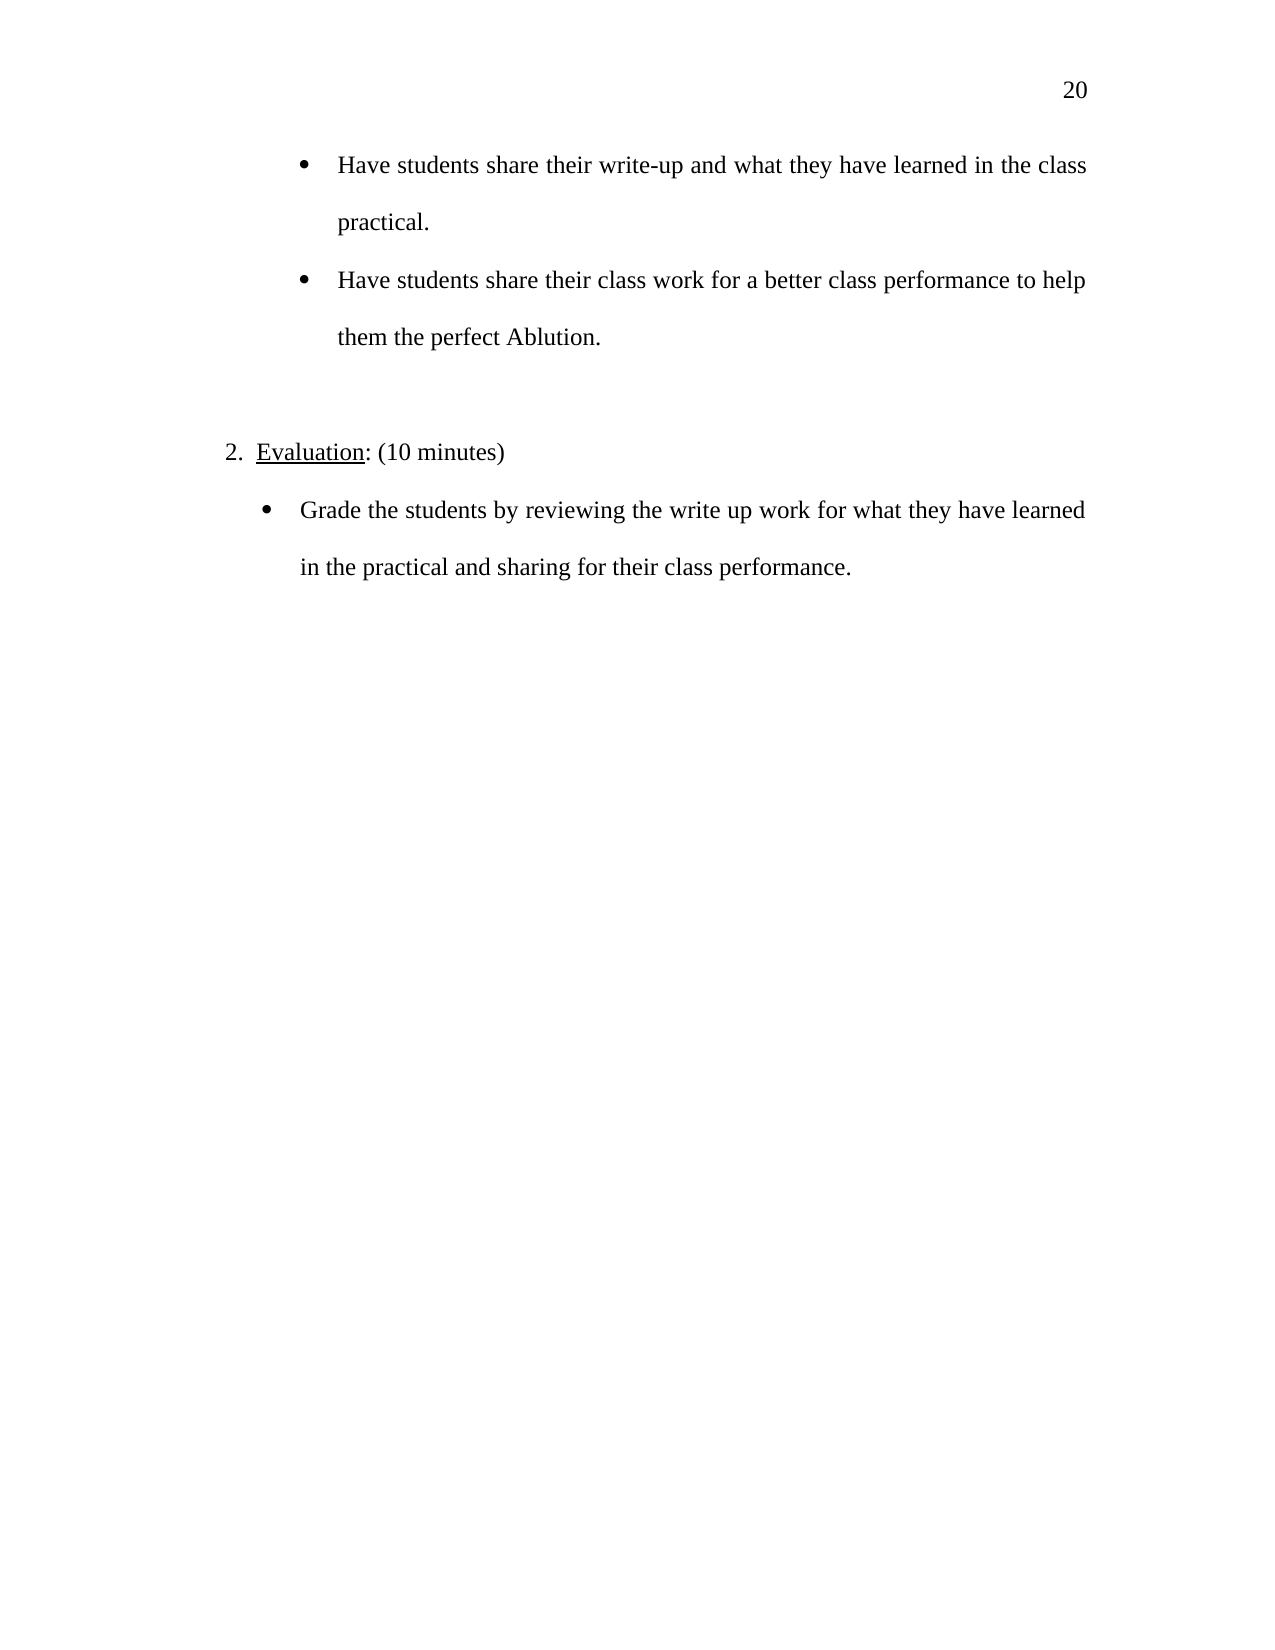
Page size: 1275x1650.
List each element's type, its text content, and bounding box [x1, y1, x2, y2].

list Have students share their write-up and what they have learned in the class practical. [300, 150, 1087, 236]
text 2. Evaluation: (10 minutes) [187, 437, 1087, 466]
list Grade the students by reviewing the write up work for what they have learned in the practical and sharing for their class performance. [262, 495, 1087, 581]
list Have students share their class work for a better class performance to help them the perfect Ablution. [300, 265, 1087, 351]
